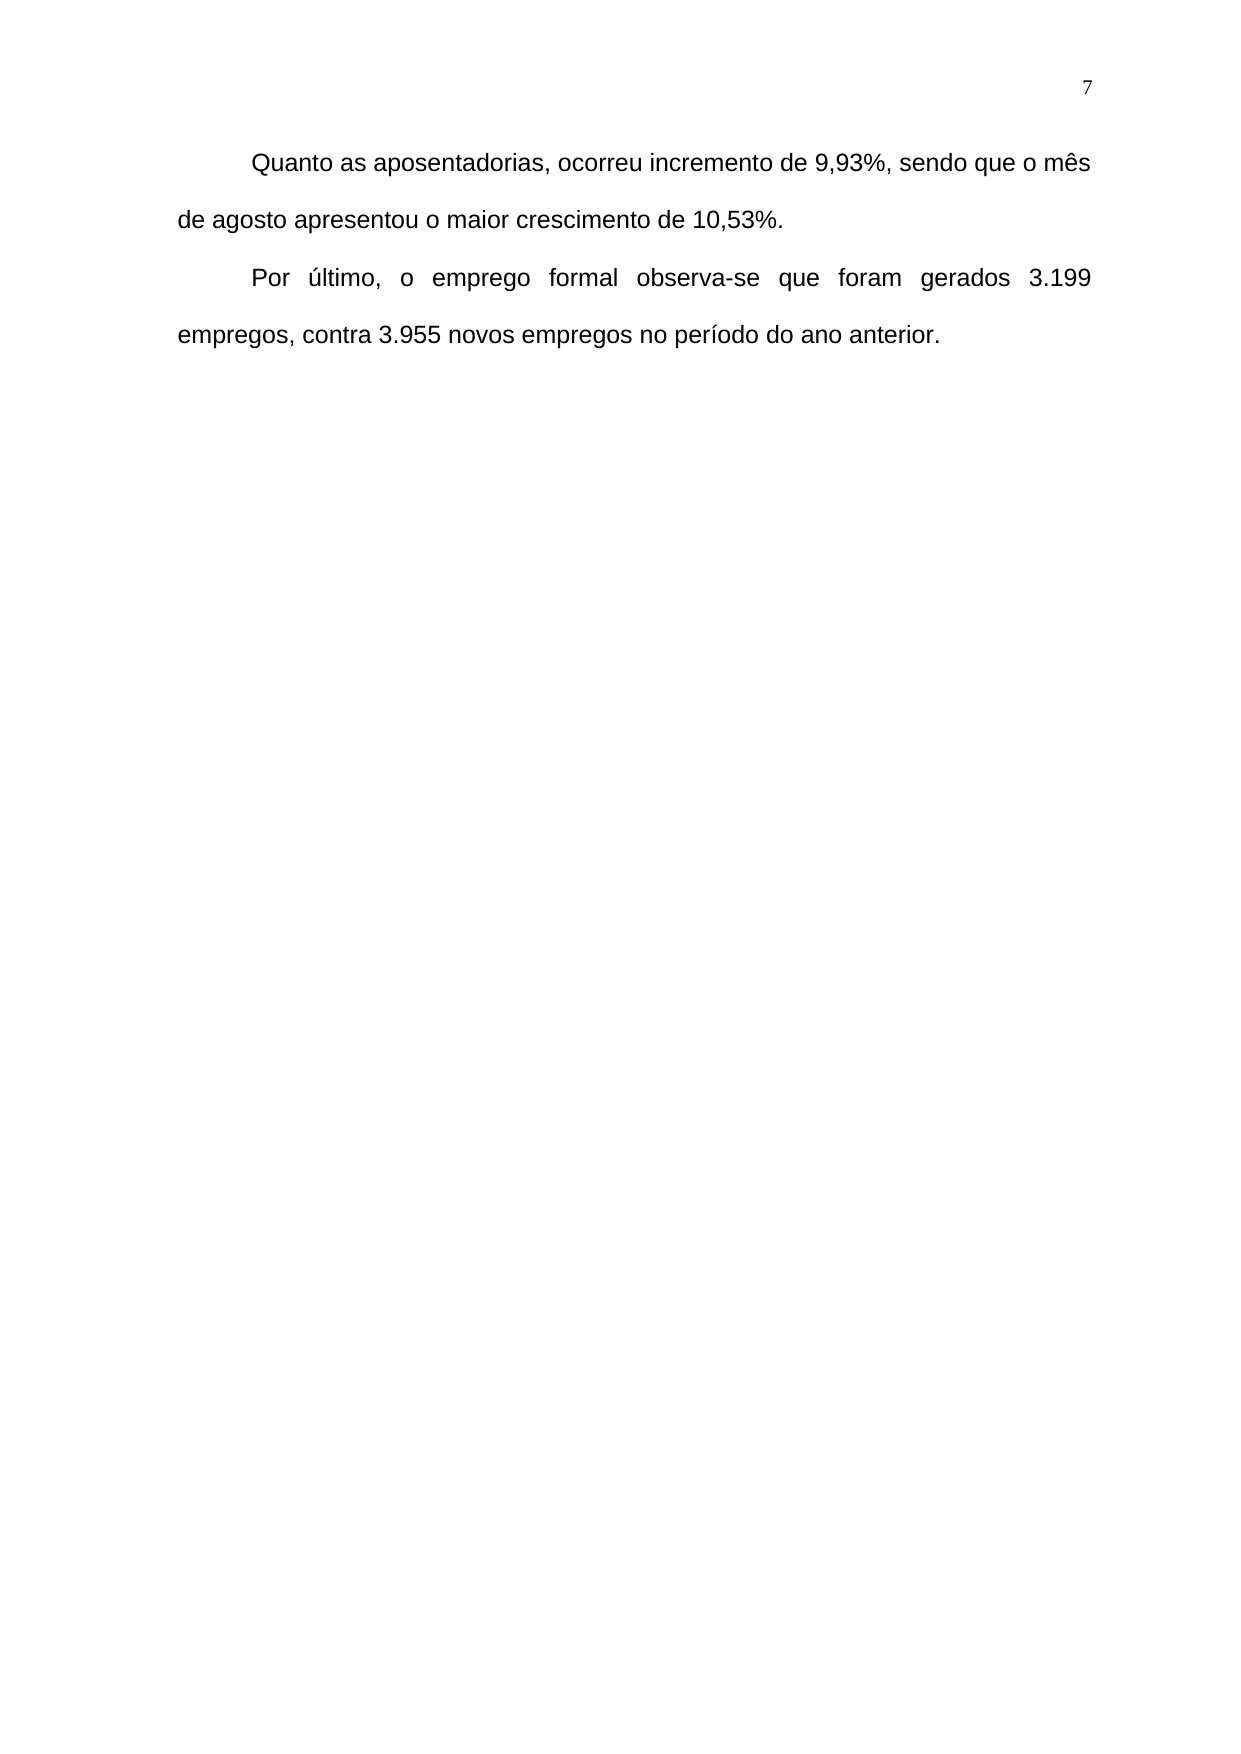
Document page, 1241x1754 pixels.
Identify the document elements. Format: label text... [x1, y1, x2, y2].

text Quanto as aposentadorias, ocorreu incremento de 9,93%, sendo que o mês de agosto apresentou o maior crescimento de 10,53%. [177, 148, 1092, 234]
text Por último, o emprego formal observa-se que foram gerados 3.199 empregos, contra 3.955 novos empregos no período do ano anterior. [177, 263, 1092, 349]
